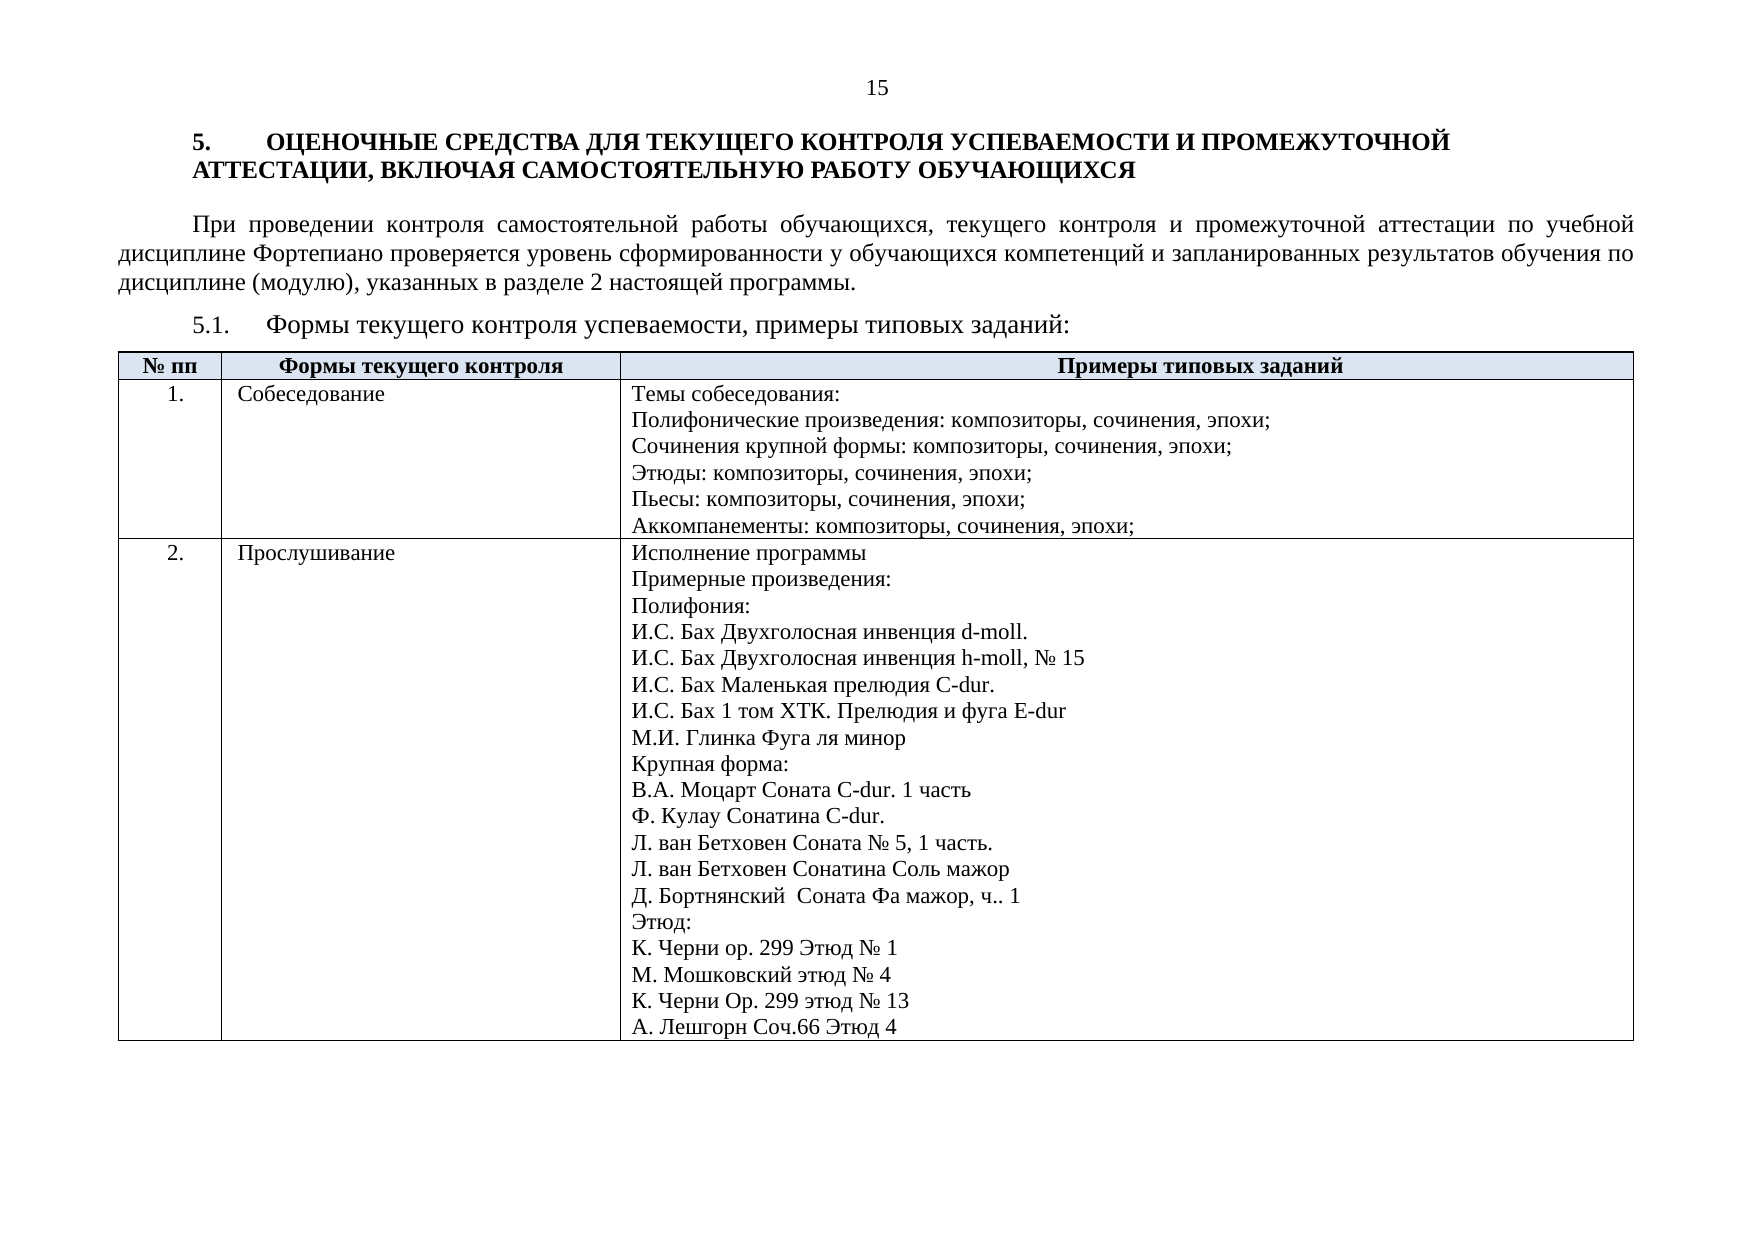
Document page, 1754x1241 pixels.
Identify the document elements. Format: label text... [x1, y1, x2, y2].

table_cell Темы собеседования: Полифонические произведения: композиторы, сочинения, эпохи; Сочинения крупной формы: композиторы, сочинения, эпохи; Этюды: композиторы, сочинения, эпохи; Пьесы: композиторы, сочинения, эпохи; Аккомпанементы: композиторы, сочинения, эпохи; [621, 380, 1633, 538]
table_cell Собеседование [222, 380, 620, 538]
table_header № пп [119, 353, 221, 379]
table_cell [119, 539, 221, 1040]
table_cell [119, 380, 221, 538]
list При проведении контроля самостоятельной работы обучающихся, текущего контроля и промежуточной аттестации по учебной дисциплине Фортепиано проверяется уровень сформированности у обучающихся компетенций и запланированных результатов обучения по дисциплине (модулю), указанных в разделе 2 настоящей программы. [118, 209, 1636, 295]
table_header Формы текущего контроля [222, 353, 620, 379]
table_header Примеры типовых заданий [621, 353, 1633, 379]
table_cell Прослушивание [222, 539, 620, 1040]
subtitle Формы текущего контроля успеваемости, примеры типовых заданий: [192, 308, 1636, 339]
subtitle ОЦЕНОЧНЫЕ СРЕДСТВА ДЛЯ ТЕКУЩЕГО КОНТРОЛЯ УСПЕВАЕМОСТИ И ПРОМЕЖУТОЧНОЙ АТТЕСТАЦИИ, ВКЛЮЧАЯ САМОСТОЯТЕЛЬНУЮ РАБОТУ ОБУЧАЮЩИХСЯ [192, 127, 1636, 184]
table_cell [621, 539, 1633, 1040]
